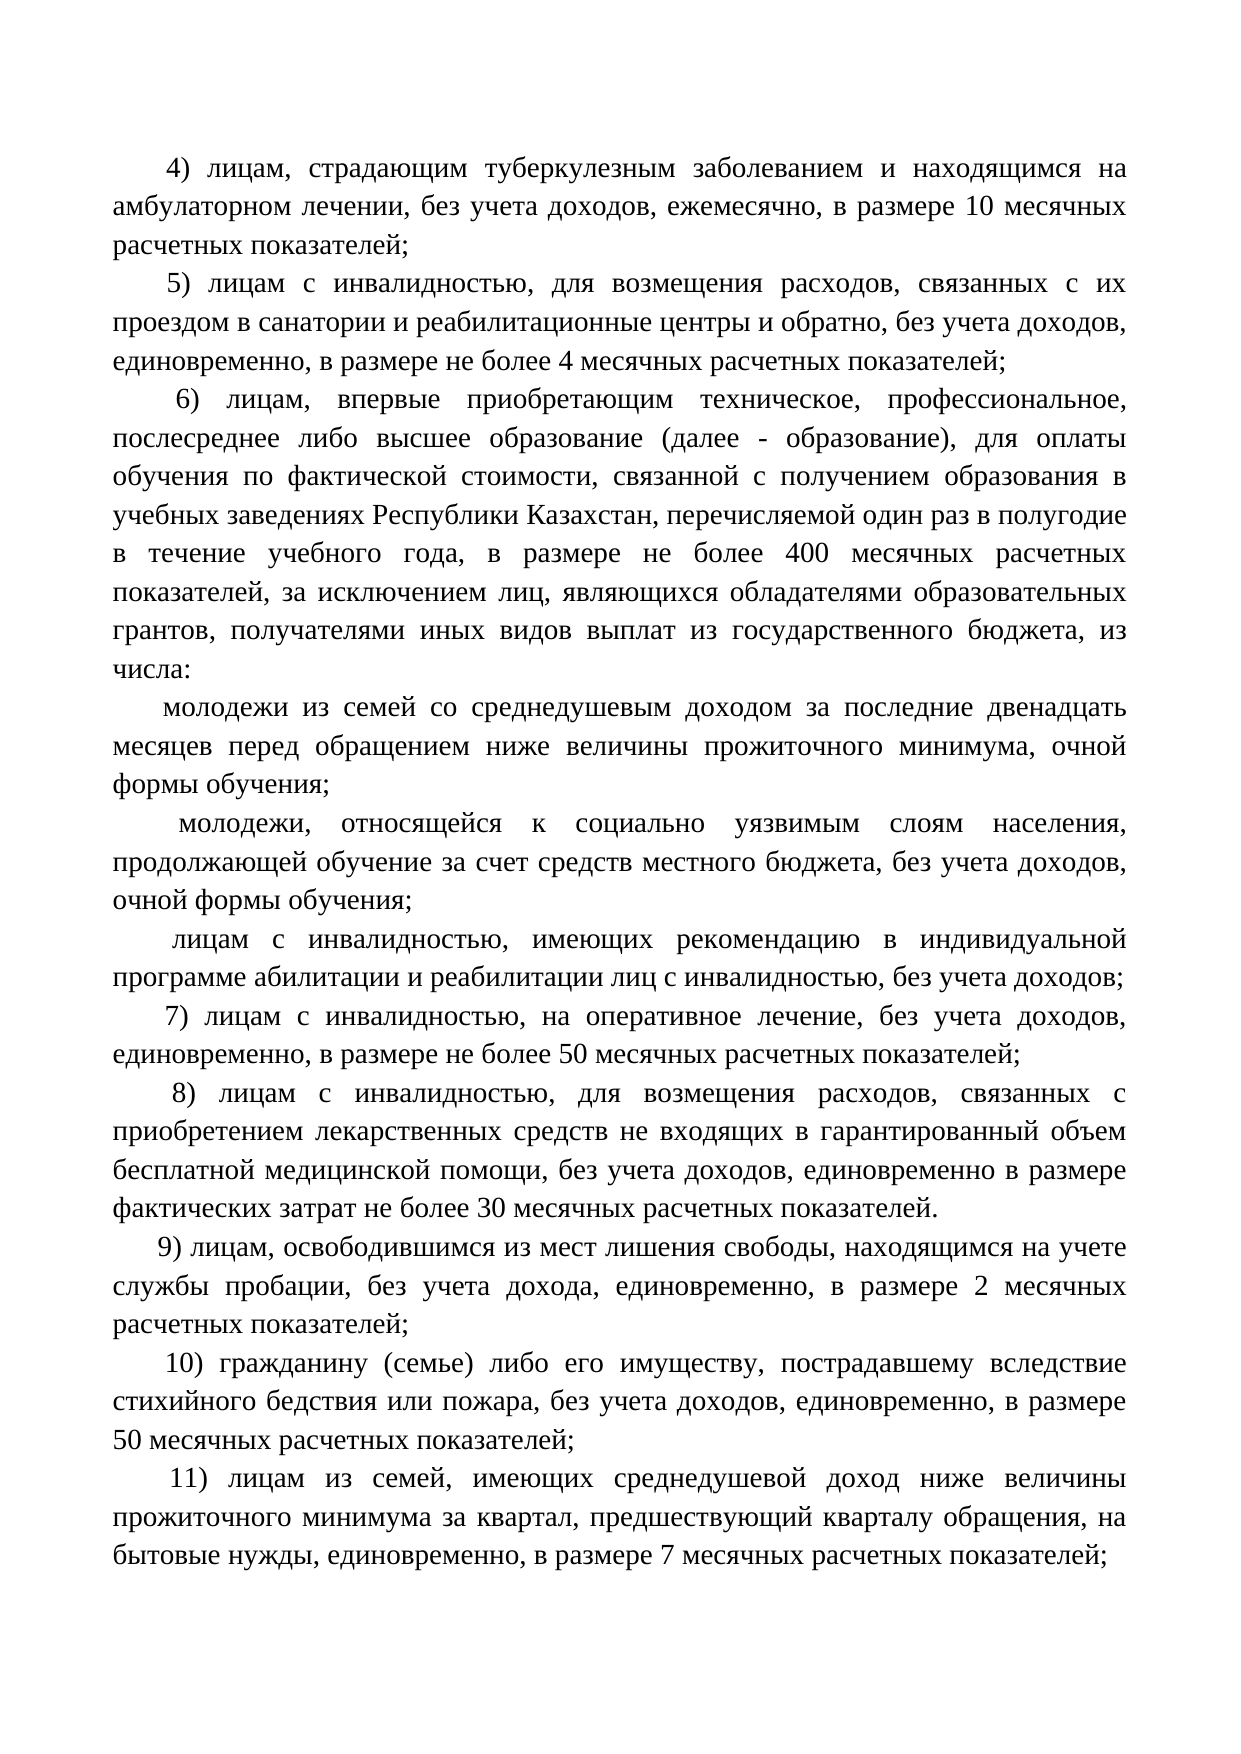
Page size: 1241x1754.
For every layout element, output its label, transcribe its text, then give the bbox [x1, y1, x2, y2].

text молодежи из семей со среднедушевым доходом за последние двенадцать месяцев перед обращением ниже величины прожиточного минимума, очной формы обучения; [112, 689, 1128, 800]
text 11) лицам из семей, имеющих среднедушевой доход ниже величины прожиточного минимума за квартал, предшествующий кварталу обращения, на бытовые нужды, единовременно, в размере 7 месячных расчетных показателей; [112, 1460, 1128, 1571]
text лицам с инвалидностью, имеющих рекомендацию в индивидуальной программе абилитации и реабилитации лиц с инвалидностью, без учета доходов; [112, 921, 1128, 993]
text 8) лицам с инвалидностью, для возмещения расходов, связанных с приобретением лекарственных средств не входящих в гарантированный объем бесплатной медицинской помощи, без учета доходов, единовременно в размере фактических затрат не более 30 месячных расчетных показателей. [112, 1075, 1128, 1224]
text 9) лицам, освободившимся из мест лишения свободы, находящимся на учете службы пробации, без учета дохода, единовременно, в размере 2 месячных расчетных показателей; [112, 1229, 1128, 1340]
text 10) гражданину (семье) либо его имуществу, пострадавшему вследствие стихийного бедствия или пожара, без учета доходов, единовременно, в размере 50 месячных расчетных показателей; [112, 1345, 1128, 1455]
text 4) лицам, страдающим туберкулезным заболеванием и находящимся на амбулаторном лечении, без учета доходов, ежемесячно, в размере 10 месячных расчетных показателей; [112, 150, 1128, 261]
text 7) лицам с инвалидностью, на оперативное лечение, без учета доходов, единовременно, в размере не более 50 месячных расчетных показателей; [112, 998, 1128, 1070]
text молодежи, относящейся к социально уязвимым слоям населения, продолжающей обучение за счет средств местного бюджета, без учета доходов, очной формы обучения; [112, 805, 1128, 916]
text 5) лицам с инвалидностью, для возмещения расходов, связанных с их проездом в санатории и реабилитационные центры и обратно, без учета доходов, единовременно, в размере не более 4 месячных расчетных показателей; [112, 266, 1128, 376]
text 6) лицам, впервые приобретающим техническое, профессиональное, послесреднее либо высшее образование (далее - образование), для оплаты обучения по фактической стоимости, связанной с получением образования в учебных заведениях Республики Казахстан, перечисляемой один раз в полугодие в течение учебного года, в размере не более 400 месячных расчетных показателей, за исключением лиц, являющихся обладателями образовательных грантов, получателями иных видов выплат из государственного бюджета, из числа: [112, 381, 1128, 684]
